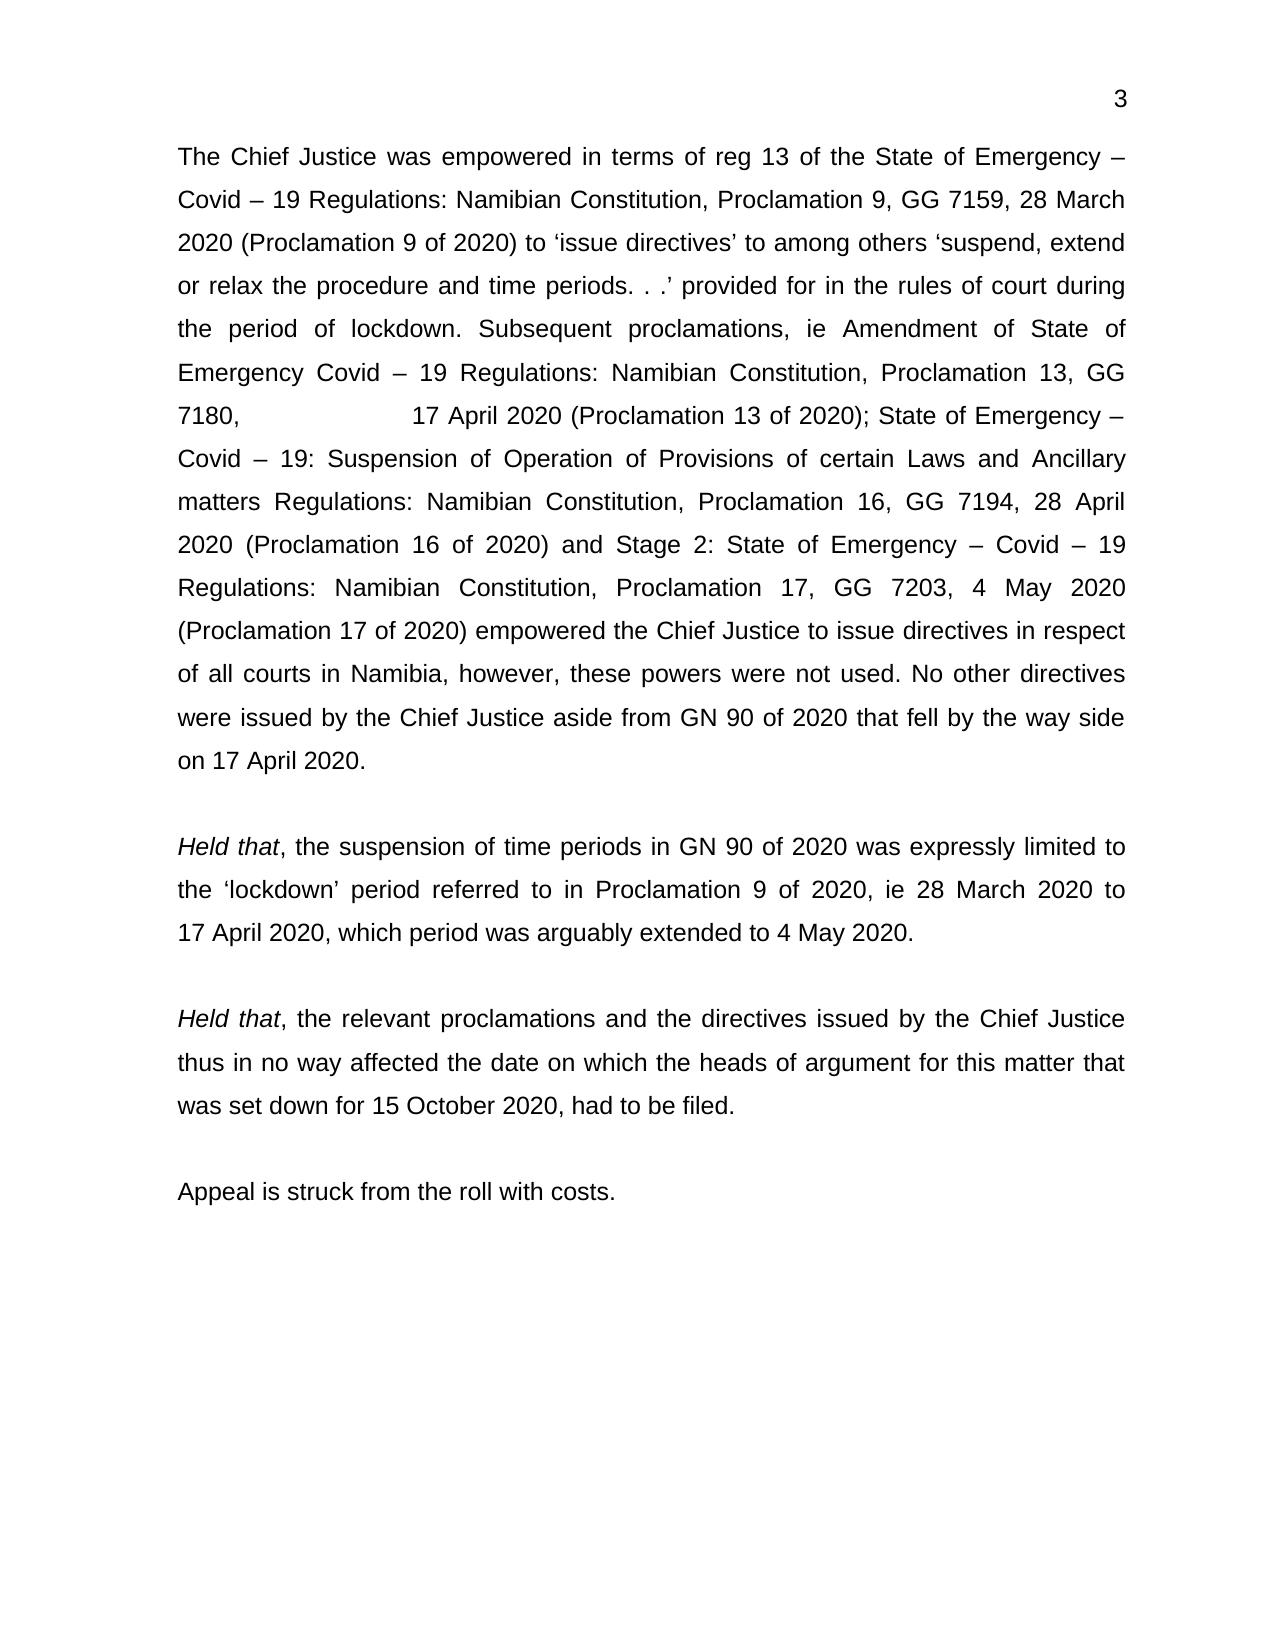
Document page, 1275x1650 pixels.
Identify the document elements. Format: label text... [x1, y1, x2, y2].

text Held that, the suspension of time periods in GN 90 of 2020 was expressly limited to the ‘lockdown’ period referred to in Proclamation 9 of 2020, ie 28 March 2020 to 17 April 2020, which period was arguably extended to 4 May 2020. [177, 832, 1127, 947]
text Held that, the relevant proclamations and the directives issued by the Chief Justice thus in no way affected the date on which the heads of argument for this matter that was set down for 15 October 2020, had to be filed. [177, 1004, 1127, 1119]
text Appeal is struck from the roll with costs. [177, 1177, 1127, 1206]
text The Chief Justice was empowered in terms of reg 13 of the State of Emergency – Covid – 19 Regulations: Namibian Constitution, Proclamation 9, GG 7159, 28 March 2020 (Proclamation 9 of 2020) to ‘issue directives’ to among others ‘suspend, extend or relax the procedure and time periods. . .’ provided for in the rules of court during the period of lockdown. Subsequent proclamations, ie Amendment of State of Emergency Covid – 19 Regulations: Namibian Constitution, Proclamation 13, GG 7180, 17 April 2020 (Proclamation 13 of 2020); State of Emergency – Covid – 19: Suspension of Operation of Provisions of certain Laws and Ancillary matters Regulations: Namibian Constitution, Proclamation 16, GG 7194, 28 April 2020 (Proclamation 16 of 2020) and Stage 2: State of Emergency – Covid – 19 Regulations: Namibian Constitution, Proclamation 17, GG 7203, 4 May 2020 (Proclamation 17 of 2020) empowered the Chief Justice to issue directives in respect of all courts in Namibia, however, these powers were not used. No other directives were issued by the Chief Justice aside from GN 90 of 2020 that fell by the way side on 17 April 2020. [177, 142, 1127, 774]
